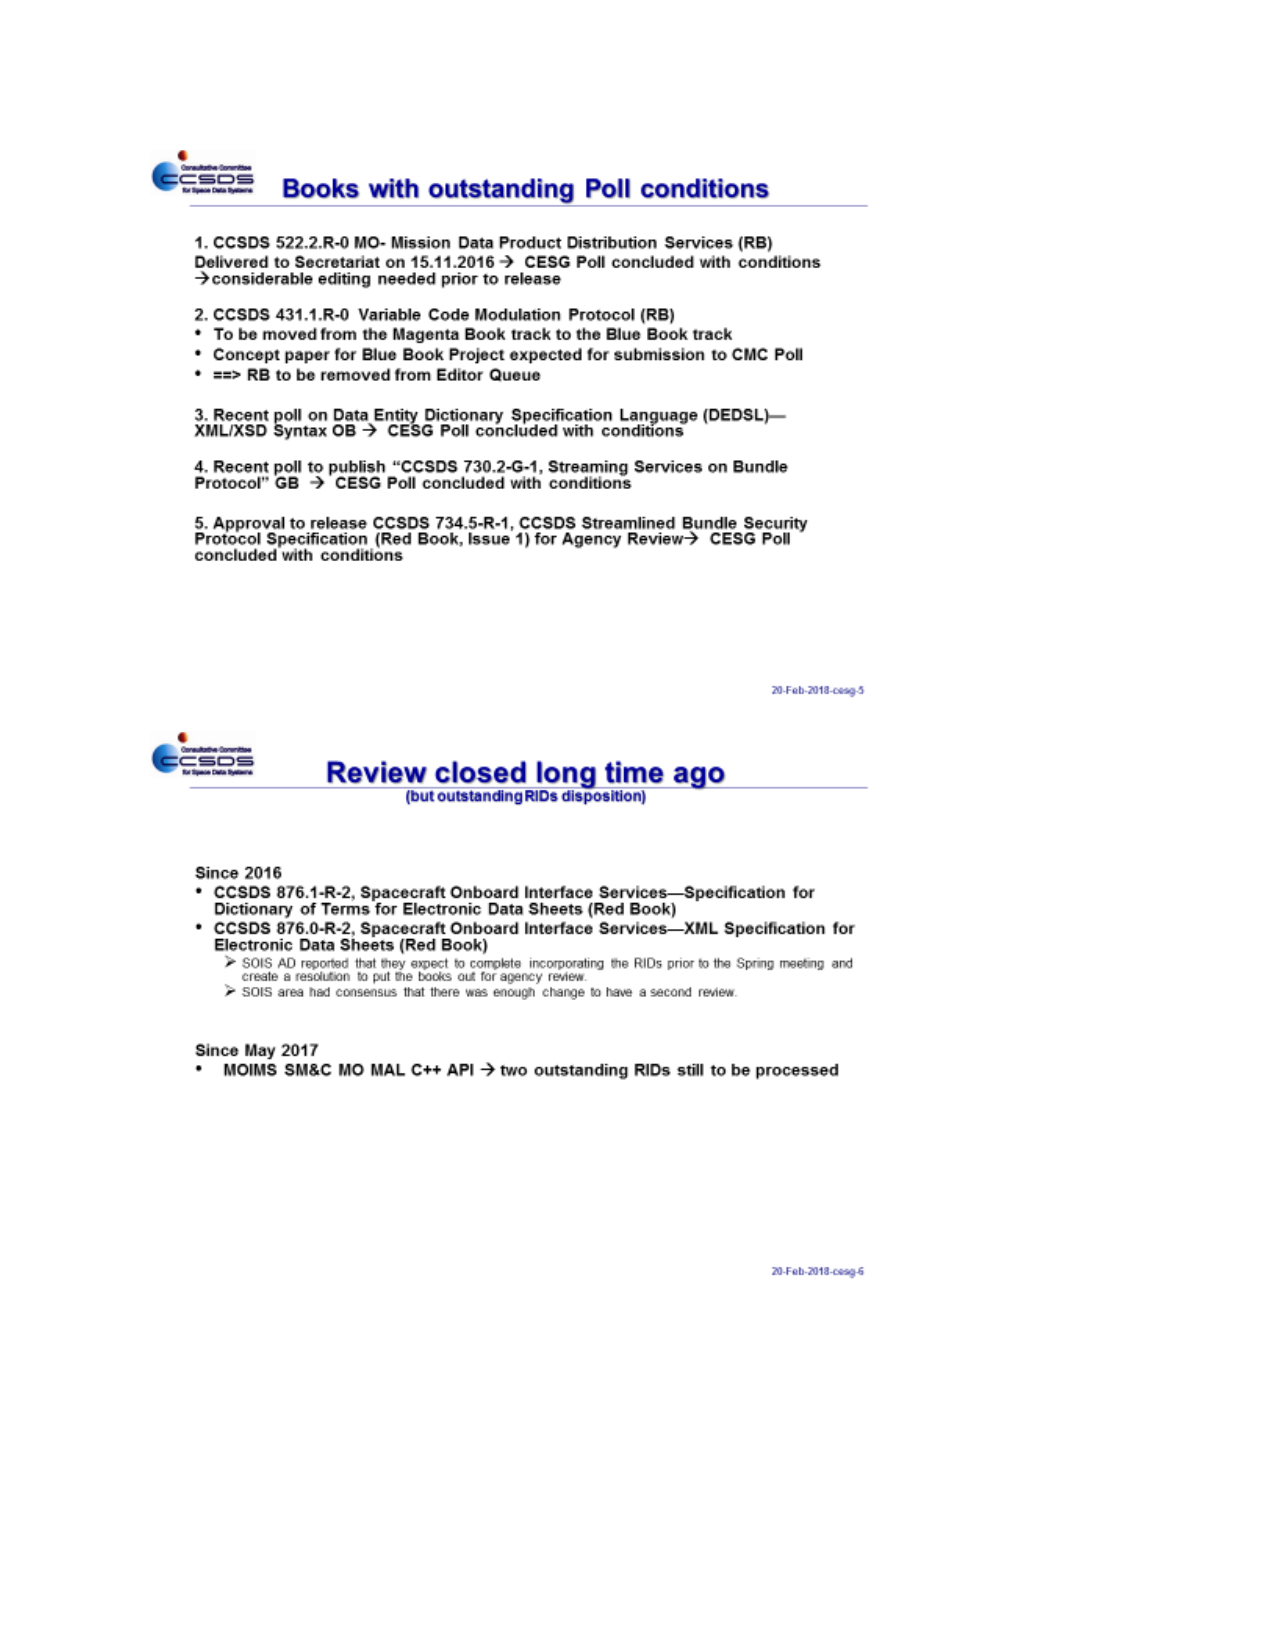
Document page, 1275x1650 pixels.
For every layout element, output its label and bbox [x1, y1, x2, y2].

picture [150, 731, 901, 1294]
picture [150, 150, 901, 713]
